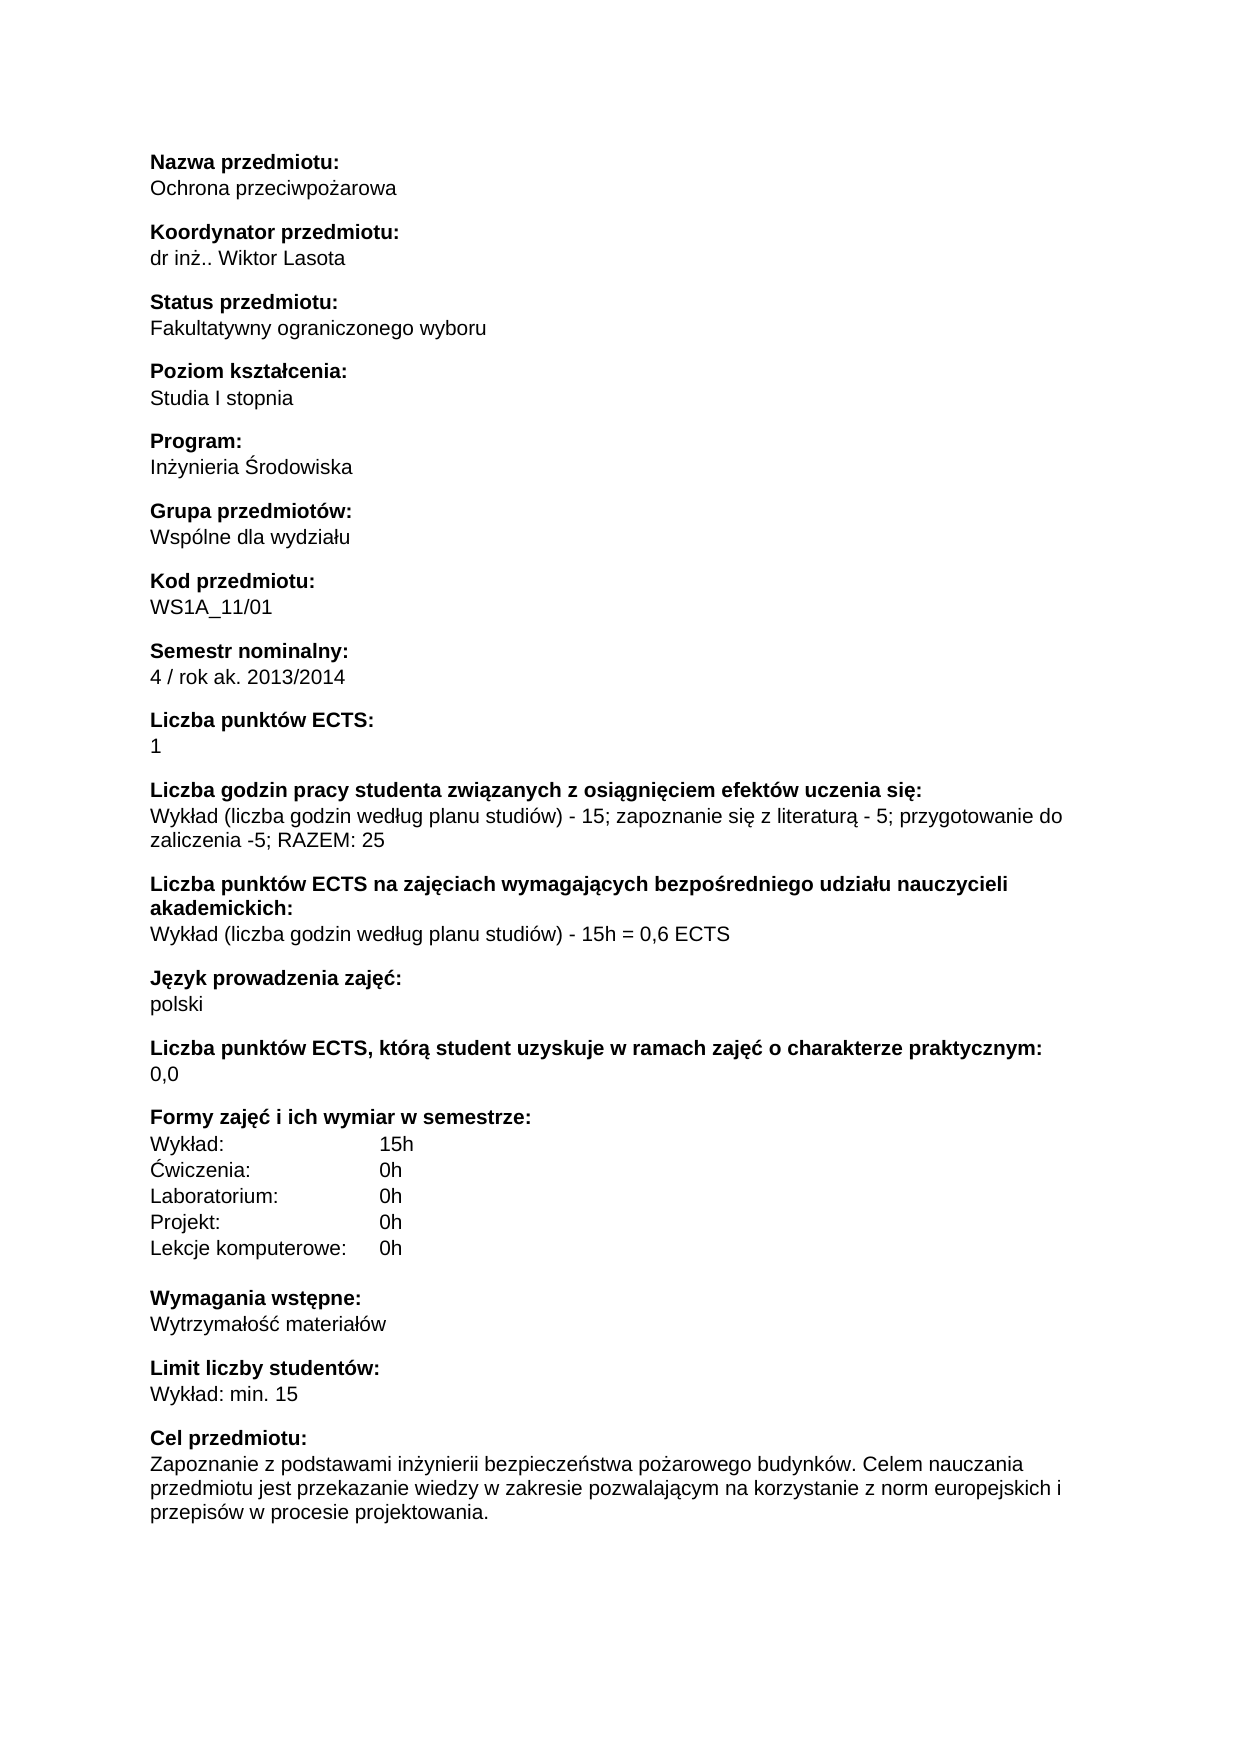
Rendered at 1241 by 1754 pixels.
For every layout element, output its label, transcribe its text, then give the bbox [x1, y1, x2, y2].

text WS1A_11/01 [150, 595, 1090, 619]
text Nazwa przedmiotu: [150, 150, 1090, 174]
text Wytrzymałość materiałów [150, 1312, 1090, 1336]
text Cel przedmiotu: [150, 1426, 1090, 1449]
text Ochrona przeciwpożarowa [150, 176, 1090, 200]
text Status przedmiotu: [150, 289, 1090, 313]
table_cell Ćwiczenia: [140, 1158, 367, 1182]
table_cell Projekt: [140, 1210, 367, 1234]
text Fakultatywny ograniczonego wyboru [150, 316, 1090, 339]
text Wykład (liczba godzin według planu studiów) - 15; zapoznanie się z literaturą - 5; przygotowanie do zaliczenia -5; RAZEM: 25 [150, 804, 1090, 852]
table_header Wykład: [140, 1132, 367, 1156]
text Inżynieria Środowiska [150, 455, 1090, 479]
table_cell 0h [369, 1208, 597, 1234]
text Zapoznanie z podstawami inżynierii bezpieczeństwa pożarowego budynków. Celem nauczania przedmiotu jest przekazanie wiedzy w zakresie pozwalającym na korzystanie z norm europejskich i przepisów w procesie projektowania. [150, 1452, 1090, 1523]
text Wykład: min. 15 [150, 1382, 1090, 1406]
text polski [150, 992, 1090, 1016]
text 4 / rok ak. 2013/2014 [150, 664, 1090, 688]
text Wykład (liczba godzin według planu studiów) - 15h = 0,6 ECTS [150, 922, 1090, 946]
text Koordynator przedmiotu: [150, 220, 1090, 244]
text Liczba punktów ECTS, którą student uzyskuje w ramach zajęć o charakterze praktycznym: [150, 1035, 1090, 1059]
table_cell 0h [369, 1156, 597, 1182]
text Wspólne dla wydziału [150, 525, 1090, 549]
text 1 [150, 734, 1090, 758]
text Studia I stopnia [150, 385, 1090, 409]
text Język prowadzenia zajęć: [150, 966, 1090, 989]
text Wymagania wstępne: [150, 1286, 1090, 1310]
text Formy zajęć i ich wymiar w semestrze: [150, 1105, 1090, 1129]
text Liczba punktów ECTS: [150, 708, 1090, 732]
text Liczba punktów ECTS na zajęciach wymagających bezpośredniego udziału nauczycieli akademickich: [150, 872, 1090, 920]
table_cell 0h [369, 1182, 597, 1208]
table_cell 0h [369, 1234, 597, 1260]
table_cell Lekcje komputerowe: [140, 1236, 367, 1260]
text Grupa przedmiotów: [150, 499, 1090, 523]
text Semestr nominalny: [150, 638, 1090, 662]
text Liczba godzin pracy studenta związanych z osiągnięciem efektów uczenia się: [150, 778, 1090, 802]
table_header 15h [369, 1132, 597, 1156]
text 0,0 [150, 1061, 1090, 1085]
text Limit liczby studentów: [150, 1356, 1090, 1380]
table_cell Laboratorium: [140, 1184, 367, 1208]
text Poziom kształcenia: [150, 359, 1090, 383]
text Program: [150, 429, 1090, 453]
text Kod przedmiotu: [150, 569, 1090, 593]
text dr inż.. Wiktor Lasota [150, 246, 1090, 270]
